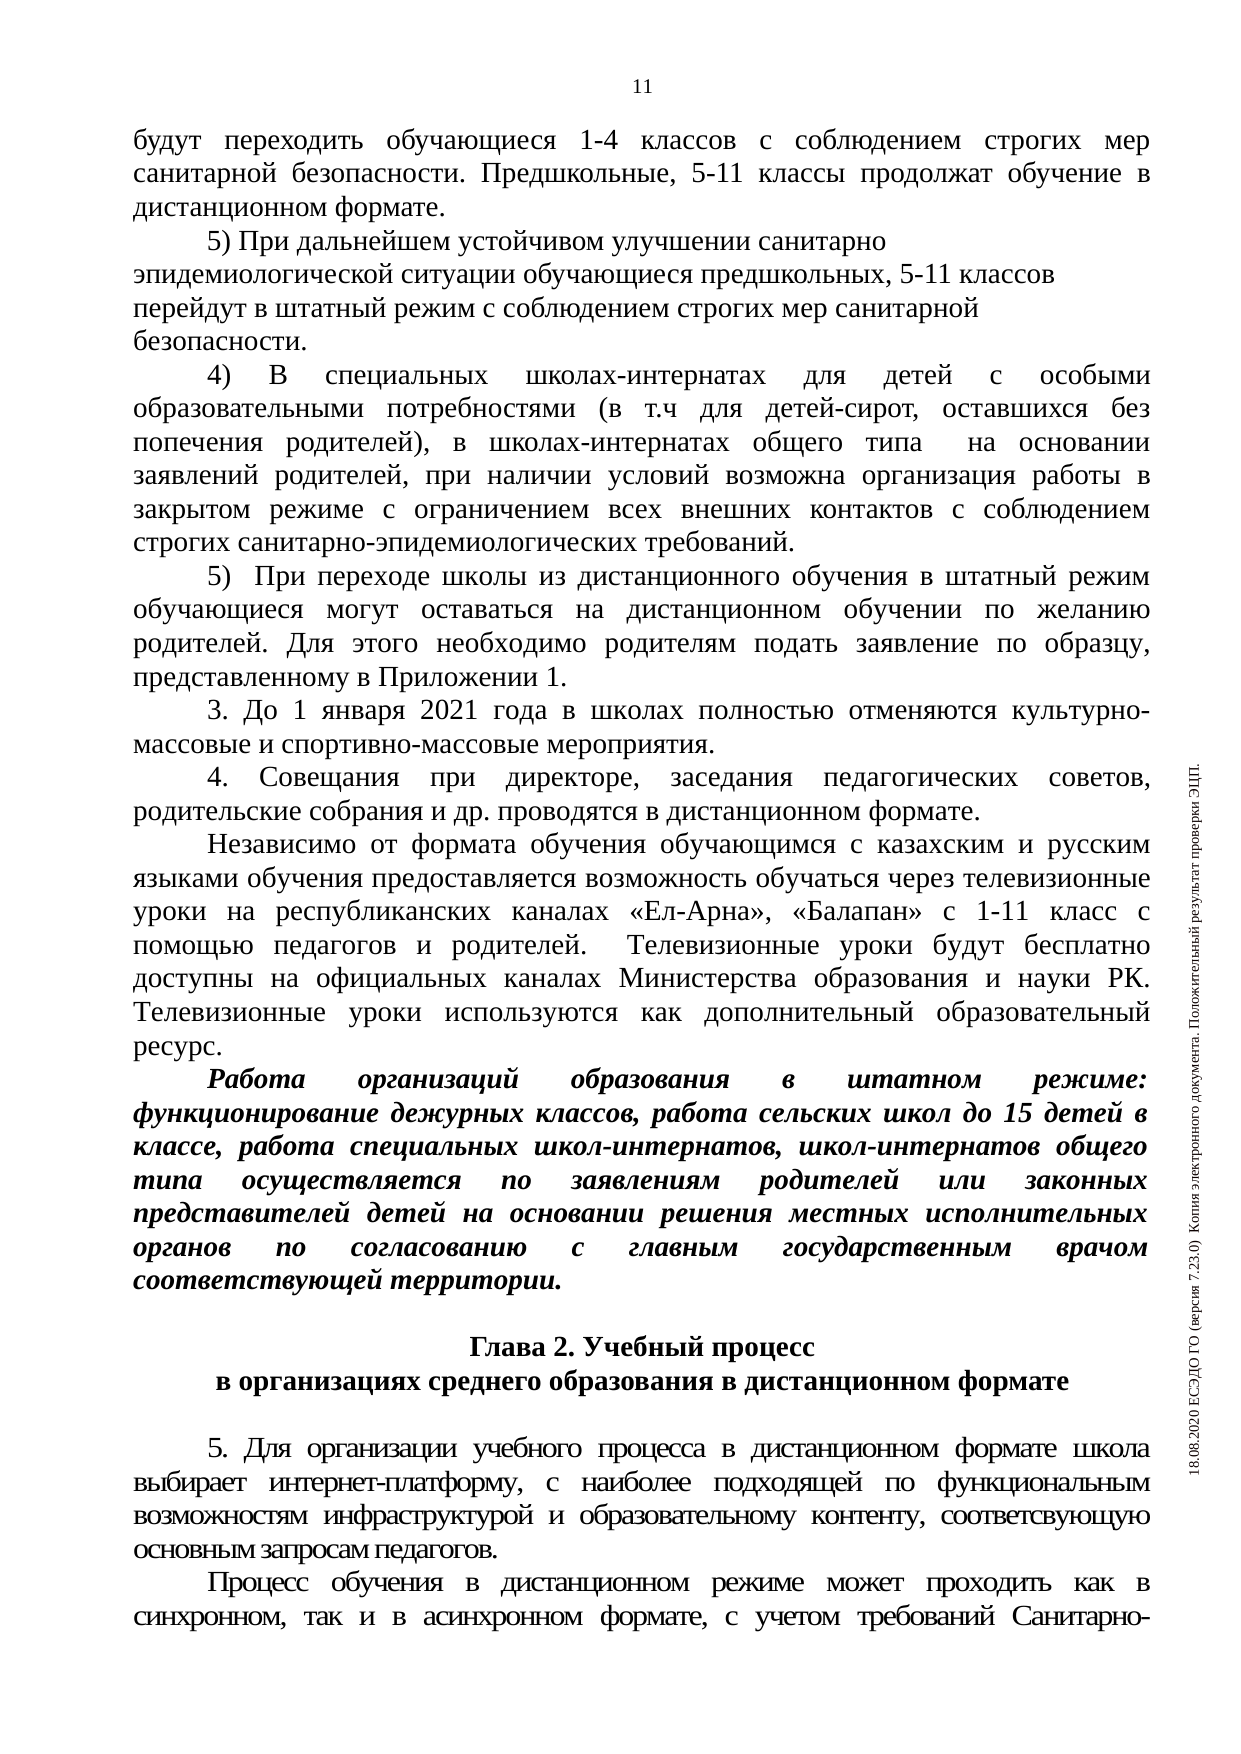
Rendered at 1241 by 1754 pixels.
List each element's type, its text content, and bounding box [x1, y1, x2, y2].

text 5. Для организации учебного процесса в дистанционном формате школа выбирает интернет-платформу, с наиболее подходящей по функциональным возможностям инфраструктурой и образовательному контенту, соответсвующую основным запросам педагогов. [133, 1430, 1152, 1564]
text Независимо от формата обучения обучающимся с казахским и русским языками обучения предоставляется возможность обучаться через телевизионные уроки на республиканских каналах «Ел-Арна», «Балапан» с 1-11 класс с помощью педагогов и родителей. Телевизионные уроки будут бесплатно доступны на официальных каналах Министерства образования и науки РК. Телевизионные уроки используются как дополнительный образовательный ресурс. [133, 826, 1152, 1061]
text 4) В специальных школах-интернатах для детей с особыми образовательными потребностями (в т.ч для детей-сирот, оставшихся без попечения родителей), в школах-интернатах общего типа на основании заявлений родителей, при наличии условий возможна организация работы в закрытом режиме с ограничением всех внешних контактов с соблюдением строгих санитарно-эпидемиологических требований. [133, 357, 1152, 558]
text Глава 2. Учебный процесс [133, 1329, 1152, 1363]
text в организациях среднего образования в дистанционном формате [133, 1363, 1152, 1397]
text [133, 122, 1152, 223]
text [133, 1564, 1152, 1631]
text 4. Совещания при директоре, заседания педагогических советов, родительские собрания и др. проводятся в дистанционном формате. [133, 759, 1152, 826]
text 5) При переходе школы из дистанционного обучения в штатный режим обучающиеся могут оставаться на дистанционном обучении по желанию родителей. Для этого необходимо родителям подать заявление по образцу, представленному в Приложении 1. [133, 558, 1152, 692]
text 3. До 1 января 2021 года в школах полностью отменяются культурно-массовые и спортивно-массовые мероприятия. [133, 692, 1152, 759]
list 5) При дальнейшем устойчивом улучшении санитарно эпидемиологической ситуации обучающиеся предшкольных, 5-11 классов перейдут в штатный режим с соблюдением строгих мер санитарной безопасности. [133, 223, 1152, 357]
text Работа организаций образования в штатном режиме: функционирование дежурных классов, работа сельских школ до 15 детей в классе, работа специальных школ-интернатов, школ-интернатов общего типа осуществляется по заявлениям родителей или законных представителей детей на основании решения местных исполнительных органов по согласованию с главным государственным врачом соответствующей территории. [133, 1061, 1152, 1296]
